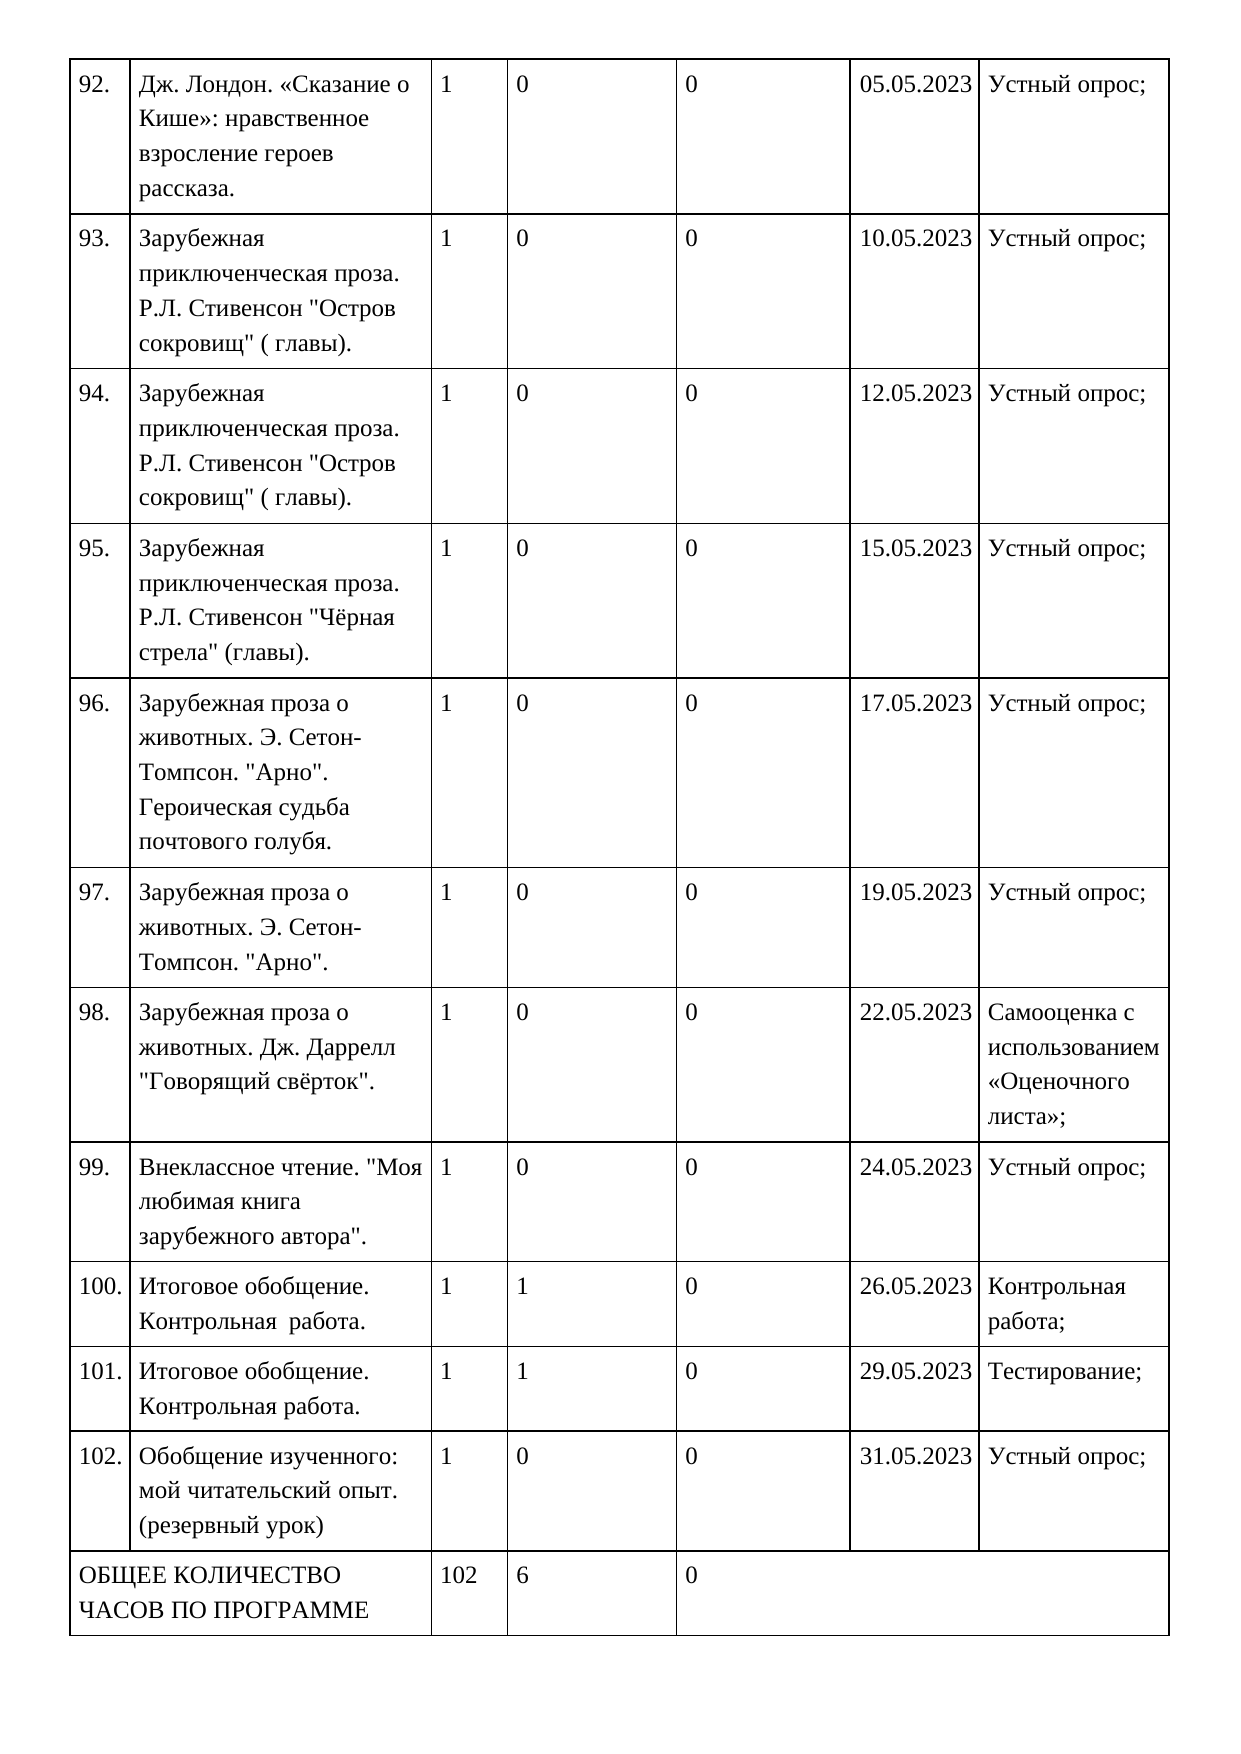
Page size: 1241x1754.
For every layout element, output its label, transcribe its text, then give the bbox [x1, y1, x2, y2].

table_cell 98. [71, 988, 129, 1141]
table_cell Устный опрос; [980, 215, 1168, 368]
table_cell Зарубежная приключенческая проза. Р.Л. Стивенсон "Чёрная стрела" (главы). [131, 524, 431, 677]
table_cell 29.05.2023 [851, 1347, 978, 1430]
table_cell 0 [677, 1262, 849, 1346]
table_cell 1 [432, 524, 507, 677]
table_cell Зарубежная проза о животных. Э. Сетон- Томпсон. "Арно". Героическая судьба почтового голубя. [131, 679, 431, 867]
table_header 1 [432, 60, 507, 213]
table_cell 1 [432, 1432, 507, 1550]
table_cell 0 [677, 1347, 849, 1430]
table_cell Устный опрос; [980, 1432, 1168, 1550]
table_cell 6 [508, 1552, 676, 1634]
table_cell Обобщение изученного: мой читательский опыт. (резервный урок) [131, 1432, 431, 1550]
table_cell 1 [432, 1143, 507, 1261]
table_cell 0 [677, 1432, 849, 1550]
table_cell Контрольная работа; [980, 1262, 1168, 1346]
table_cell 1 [508, 1347, 676, 1430]
table_cell 22.05.2023 [851, 988, 978, 1141]
table_cell 1 [432, 1262, 507, 1346]
table_cell Устный опрос; [980, 524, 1168, 677]
table_cell 1 [432, 1347, 507, 1430]
table_cell 0 [677, 679, 849, 867]
table_cell 94. [71, 369, 129, 522]
table_cell Устный опрос; [980, 369, 1168, 522]
table_cell 12.05.2023 [851, 369, 978, 522]
table_cell Зарубежная приключенческая проза. Р.Л. Стивенсон "Остров сокровищ" ( главы). [131, 215, 431, 368]
table_cell Зарубежная проза о животных. Э. Сетон- Томпсон. "Арно". [131, 868, 431, 986]
table_cell 0 [508, 1143, 676, 1261]
table_cell 99. [71, 1143, 129, 1261]
table_cell 102 [432, 1552, 507, 1634]
table_cell 102. [71, 1432, 129, 1550]
table_cell 0 [677, 369, 849, 522]
table_cell 0 [508, 679, 676, 867]
table_header Устный опрос; [980, 60, 1168, 213]
table_header 05.05.2023 [851, 60, 978, 213]
table_cell Зарубежная приключенческая проза. Р.Л. Стивенсон "Остров сокровищ" ( главы). [131, 369, 431, 522]
table_cell 24.05.2023 [851, 1143, 978, 1261]
table_cell 0 [677, 524, 849, 677]
table_cell 10.05.2023 [851, 215, 978, 368]
table_cell Итоговое обобщение. Контрольная работа. [131, 1262, 431, 1346]
table_cell 0 [677, 1552, 1168, 1634]
table_cell Устный опрос; [980, 868, 1168, 986]
table_cell ОБЩЕЕ КОЛИЧЕСТВО ЧАСОВ ПО ПРОГРАММЕ [71, 1552, 431, 1634]
table_cell 0 [508, 215, 676, 368]
table_header 92. [71, 60, 129, 213]
table_cell 96. [71, 679, 129, 867]
table_cell Самооценка с использованием «Оценочного листа»; [980, 988, 1168, 1141]
table_cell 26.05.2023 [851, 1262, 978, 1346]
table_cell 1 [508, 1262, 676, 1346]
table_cell 100. [71, 1262, 129, 1346]
table_cell 101. [71, 1347, 129, 1430]
table_header Дж. Лондон. «Сказание о Кише»: нравственное взросление героев рассказа. [131, 60, 431, 213]
table_cell 97. [71, 868, 129, 986]
table_cell 1 [432, 679, 507, 867]
table_cell 15.05.2023 [851, 524, 978, 677]
table_cell 31.05.2023 [851, 1432, 978, 1550]
table_header 0 [508, 60, 676, 213]
table_cell 95. [71, 524, 129, 677]
table_cell 19.05.2023 [851, 868, 978, 986]
table_cell 0 [677, 988, 849, 1141]
table_cell 0 [677, 1143, 849, 1261]
table_cell Зарубежная проза о животных. Дж. Даррелл "Говорящий свёрток". [131, 988, 431, 1141]
table_cell 1 [432, 369, 507, 522]
table_cell 0 [677, 868, 849, 986]
table_cell 0 [508, 524, 676, 677]
table_cell 17.05.2023 [851, 679, 978, 867]
table_cell 0 [508, 369, 676, 522]
table_cell Устный опрос; [980, 679, 1168, 867]
table_cell 93. [71, 215, 129, 368]
table_cell 0 [508, 988, 676, 1141]
table_cell 1 [432, 215, 507, 368]
table_header 0 [677, 60, 849, 213]
table_cell Тестирование; [980, 1347, 1168, 1430]
table_cell 0 [677, 215, 849, 368]
table_cell 0 [508, 1432, 676, 1550]
table_cell 0 [508, 868, 676, 986]
table_cell 1 [432, 868, 507, 986]
table_cell Итоговое обобщение. Контрольная работа. [131, 1347, 431, 1430]
table_cell Внеклассное чтение. "Моя любимая книга зарубежного автора". [131, 1143, 431, 1261]
table_cell 1 [432, 988, 507, 1141]
table_cell Устный опрос; [980, 1143, 1168, 1261]
